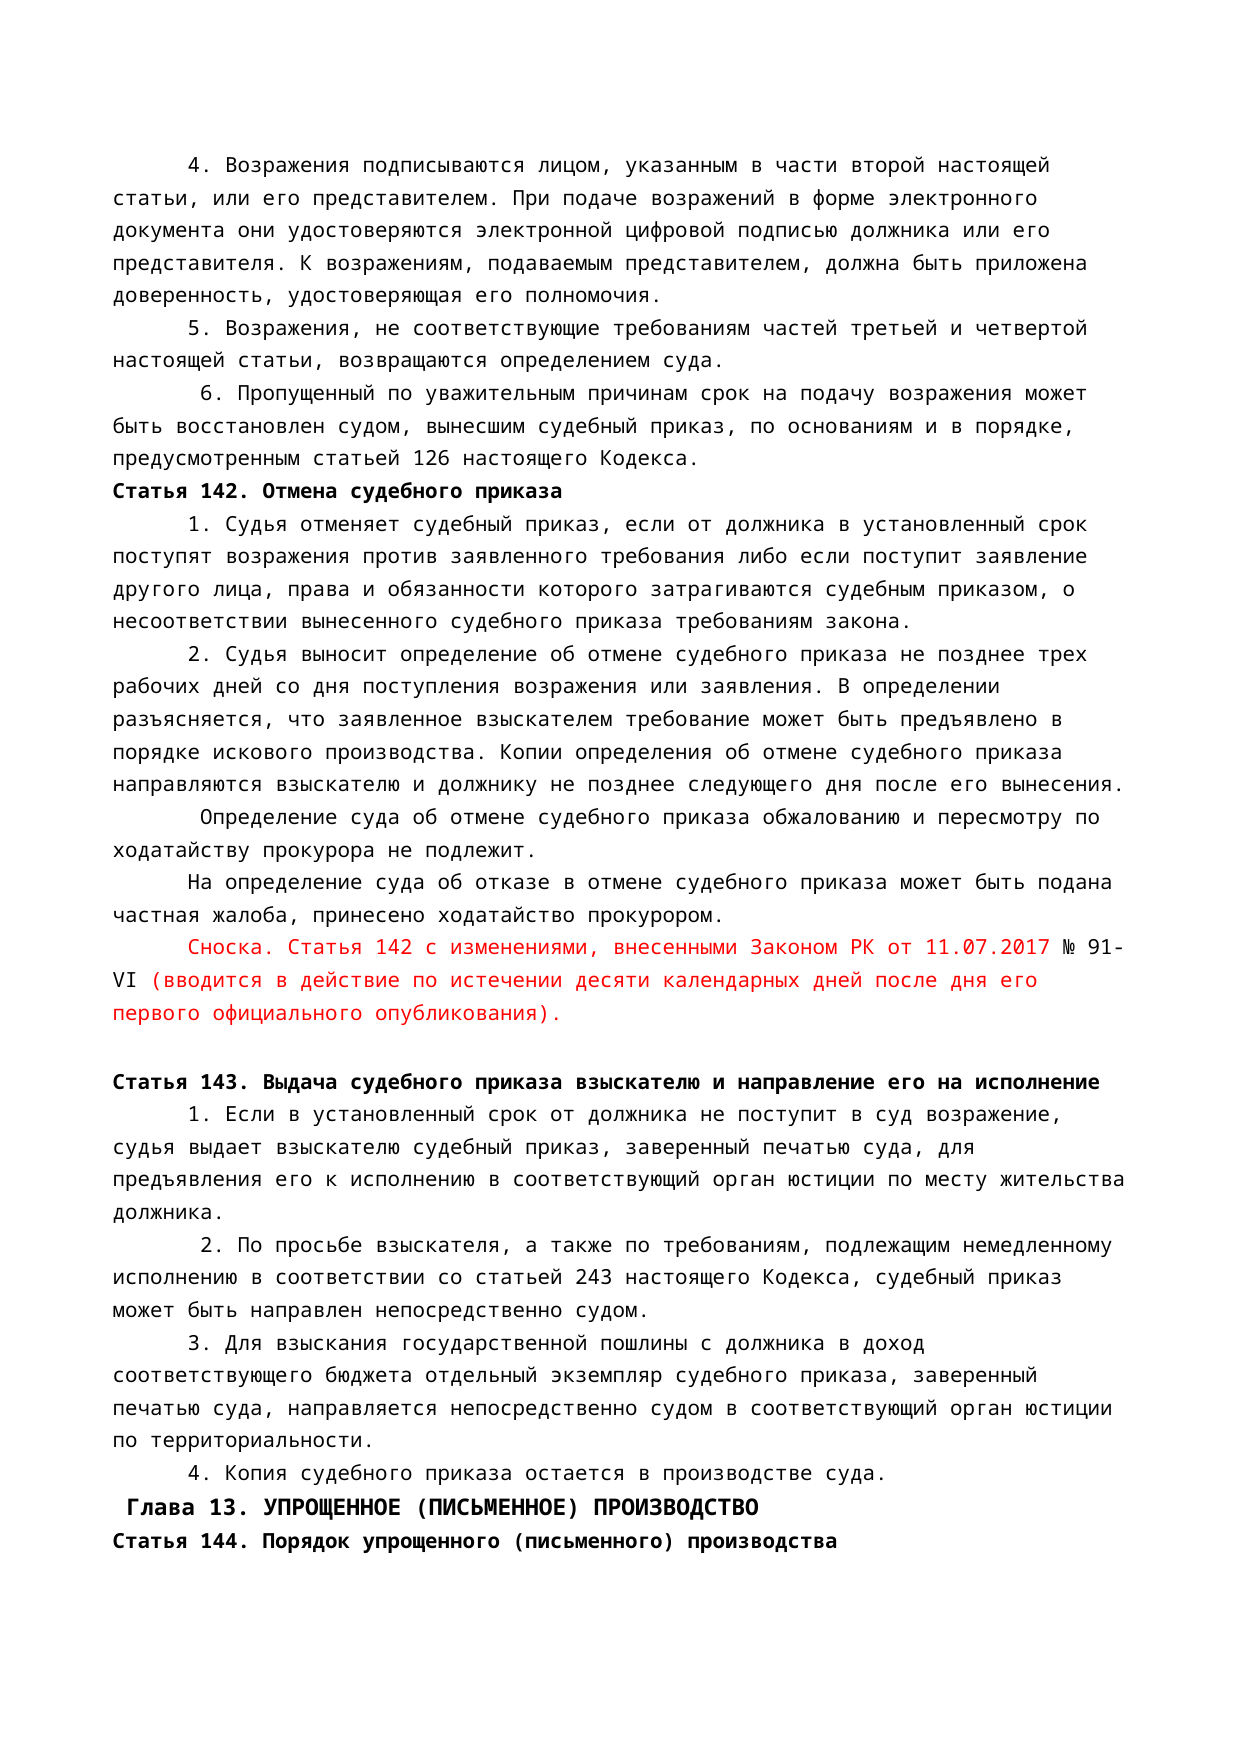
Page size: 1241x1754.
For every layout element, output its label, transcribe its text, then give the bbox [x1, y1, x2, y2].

text 4. Возражения подписываются лицом, указанным в части второй настоящей статьи, или его представителем. При подаче возражений в форме электронного документа они удостоверяются электронной цифровой подписью должника или его представителя. К возражениям, подаваемым представителем, должна быть приложена доверенность, удостоверяющая его полномочия. [112, 150, 1128, 309]
text Сноска. Статья 142 с изменениями, внесенными Законом РК от 11.07.2017 № 91-VI (вводится в действие по истечении десяти календарных дней после дня его первого официального опубликования). [112, 932, 1128, 1062]
text 1. Судья отменяет судебный приказ, если от должника в установленный срок поступят возражения против заявленного требования либо если поступит заявление другого лица, права и обязанности которого затрагиваются судебным приказом, о несоответствии вынесенного судебного приказа требованиям закона. [112, 509, 1128, 635]
text Статья 142. Отмена судебного приказа [112, 476, 1128, 504]
text Статья 143. Выдача судебного приказа взыскателю и направление его на исполнение [112, 1067, 1128, 1095]
text 2. По просьбе взыскателя, а также по требованиям, подлежащим немедленному исполнению в соответствии со статьей 243 настоящего Кодекса, судебный приказ может быть направлен непосредственно судом. [112, 1230, 1128, 1323]
text Определение суда об отмене судебного приказа обжалованию и пересмотру по ходатайству прокурора не подлежит. [112, 802, 1128, 863]
text Статья 144. Порядок упрощенного (письменного) производства [112, 1527, 1128, 1555]
text 1. Если в установленный срок от должника не поступит в суд возражение, судья выдает взыскателю судебный приказ, заверенный печатью суда, для предъявления его к исполнению в соответствующий орган юстиции по месту жительства должника. [112, 1099, 1128, 1226]
text Глава 13. УПРОЩЕННОЕ (ПИСЬМЕННОЕ) ПРОИЗВОДСТВО [112, 1491, 1128, 1522]
text 4. Копия судебного приказа остается в производстве суда. [112, 1458, 1128, 1486]
text 5. Возражения, не соответствующие требованиям частей третьей и четвертой настоящей статьи, возвращаются определением суда. [112, 313, 1128, 374]
text 3. Для взыскания государственной пошлины с должника в доход соответствующего бюджета отдельный экземпляр судебного приказа, заверенный печатью суда, направляется непосредственно судом в соответствующий орган юстиции по территориальности. [112, 1328, 1128, 1454]
text 2. Судья выносит определение об отмене судебного приказа не позднее трех рабочих дней со дня поступления возражения или заявления. В определении разъясняется, что заявленное взыскателем требование может быть предъявлено в порядке искового производства. Копии определения об отмене судебного приказа направляются взыскателю и должнику не позднее следующего дня после его вынесения. [112, 639, 1128, 798]
text 6. Пропущенный по уважительным причинам срок на подачу возражения может быть восстановлен судом, вынесшим судебный приказ, по основаниям и в порядке, предусмотренным статьей 126 настоящего Кодекса. [112, 378, 1128, 472]
text На определение суда об отказе в отмене судебного приказа может быть подана частная жалоба, принесено ходатайство прокурором. [112, 867, 1128, 928]
